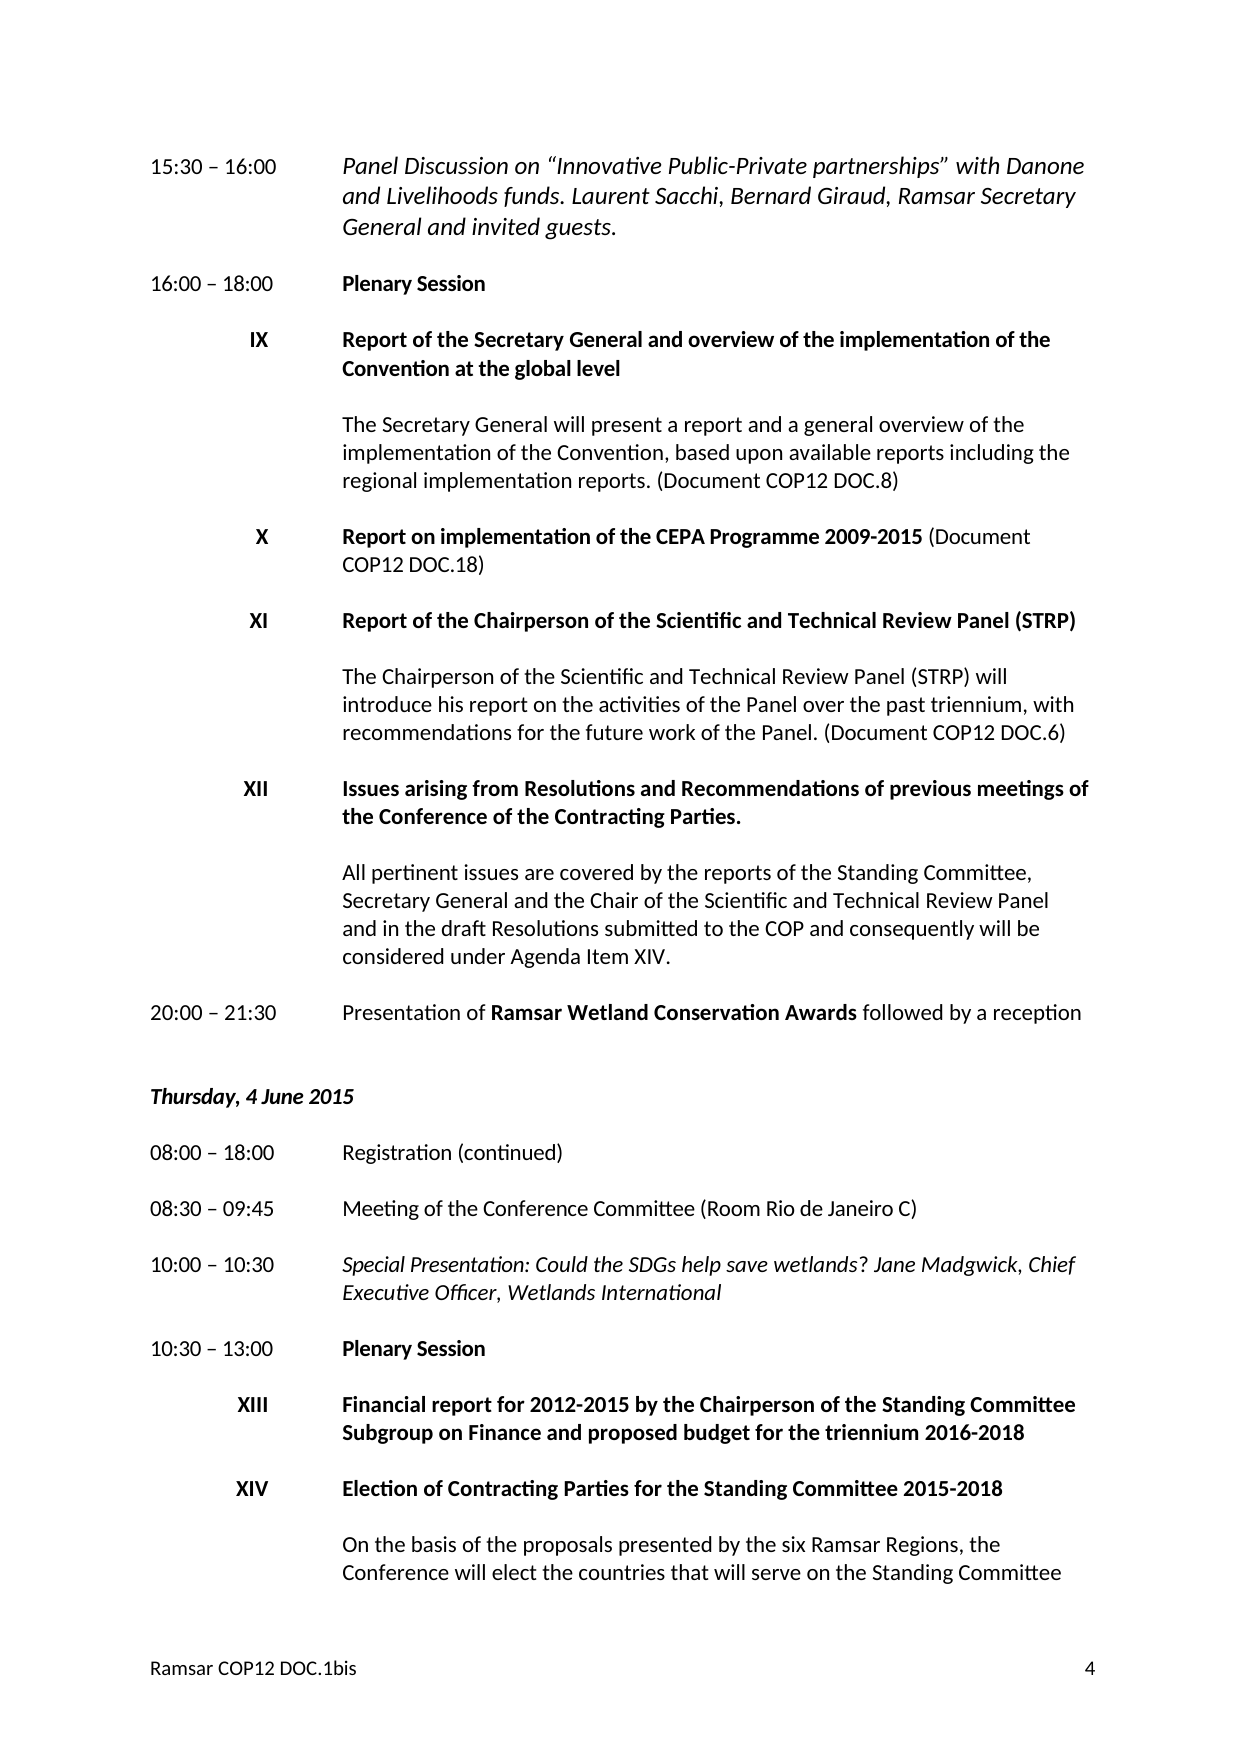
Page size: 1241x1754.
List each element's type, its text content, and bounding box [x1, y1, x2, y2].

text All pertinent issues are covered by the reports of the Standing Committee, Secretary General and the Chair of the Scientific and Technical Review Panel and in the draft Resolutions submitted to the COP and consequently will be considered under Agenda Item XIV. [342, 858, 1090, 970]
text Thursday, 4 June 2015 [150, 1082, 1090, 1110]
text X Report on implementation of the CEPA Programme 2009-2015 (Document COP12 DOC.18) [150, 522, 1090, 578]
text introduce his report on the activities of the Panel over the past triennium, with [267, 690, 1090, 718]
text 08:30 – 09:45 Meeting of the Conference Committee (Room Rio de Janeiro C) [150, 1194, 1090, 1222]
text recommendations for the future work of the Panel. (Document COP12 DOC.6) [150, 718, 1090, 746]
text 15:30 – 16:00 Panel Discussion on “Innovative Public-Private partnerships” with Danone and Livelihoods funds. Laurent Sacchi, Bernard Giraud, Ramsar Secretary General and invited guests. [150, 150, 1095, 242]
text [342, 1531, 1090, 1587]
text 10:00 – 10:30 Special Presentation: Could the SDGs help save wetlands? Jane Madgwick, Chief Executive Officer, Wetlands International [150, 1250, 1090, 1306]
text 16:00 – 18:00 Plenary Session [150, 269, 1090, 298]
text 08:00 – 18:00 Registration (continued) [150, 1138, 1090, 1166]
text 20:00 – 21:30 Presentation of Ramsar Wetland Conservation Awards followed by a reception [150, 998, 1090, 1026]
text XIV Election of Contracting Parties for the Standing Committee 2015-2018 [150, 1474, 1090, 1502]
text 10:30 – 13:00 Plenary Session [150, 1334, 1090, 1362]
text XI Report of the Chairperson of the Scientific and Technical Review Panel (STRP) [150, 606, 1090, 634]
text The Chairperson of the Scientific and Technical Review Panel (STRP) will [267, 662, 1090, 690]
text XII Issues arising from Resolutions and Recommendations of previous meetings of the Conference of the Contracting Parties. [150, 774, 1090, 830]
text The Secretary General will present a report and a general overview of the implementation of the Convention, based upon available reports including the regional implementation reports. (Document COP12 DOC.8) [342, 410, 1090, 494]
text XIII Financial report for 2012-2015 by the Chairperson of the Standing Committee Subgroup on Finance and proposed budget for the triennium 2016-2018 [150, 1390, 1090, 1446]
text IX Report of the Secretary General and overview of the implementation of the Convention at the global level [150, 326, 1090, 382]
